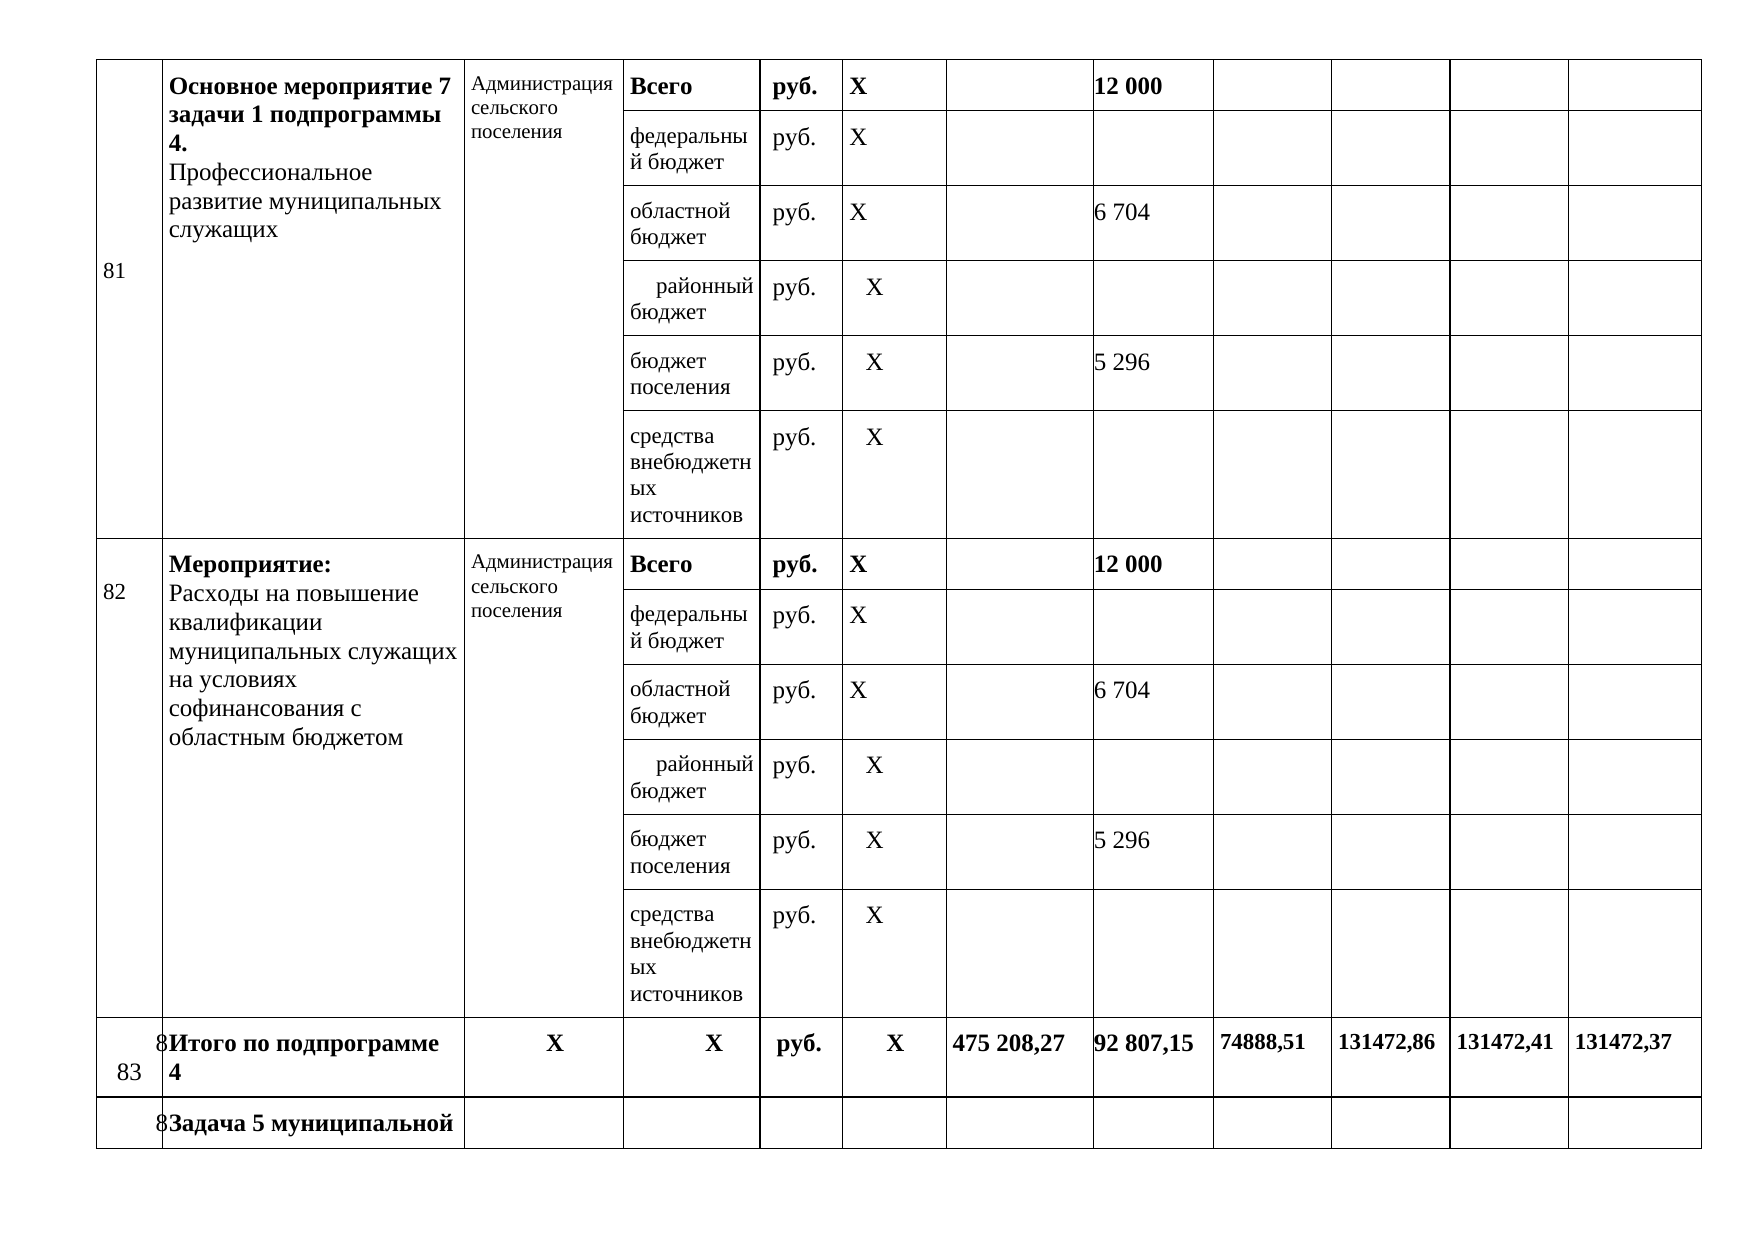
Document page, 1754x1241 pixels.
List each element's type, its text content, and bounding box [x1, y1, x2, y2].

table_cell [1451, 890, 1568, 1017]
table_cell [465, 1098, 623, 1147]
table_cell [1214, 890, 1331, 1017]
table_cell [947, 111, 1093, 185]
table_cell [1569, 186, 1701, 260]
table_cell 5 296 [1094, 336, 1213, 410]
table_cell руб. [761, 665, 842, 739]
table_cell средства внебюджетных источников [624, 411, 759, 538]
table_cell руб. [761, 1018, 842, 1096]
table_cell [1214, 665, 1331, 739]
table_cell руб. [761, 111, 842, 185]
table_cell 81 [97, 60, 162, 538]
table_cell [947, 411, 1093, 538]
table_cell средства внебюджетных источников [624, 890, 759, 1017]
table_cell 883 [97, 1018, 162, 1096]
table_cell [947, 60, 1093, 110]
table_cell руб. [761, 261, 842, 335]
table_cell [947, 590, 1093, 664]
table_cell руб. [761, 815, 842, 889]
table_cell [947, 261, 1093, 335]
table_cell 82 [97, 539, 162, 1017]
table_cell районный бюджет [624, 261, 759, 335]
table_cell [1332, 261, 1449, 335]
table_cell Х [843, 890, 946, 1017]
table_cell [1214, 590, 1331, 664]
table_cell Х [843, 815, 946, 889]
table_cell [1569, 111, 1701, 185]
table_cell Х [843, 539, 946, 589]
table_cell [1451, 590, 1568, 664]
table_cell [1569, 539, 1701, 589]
table_cell [1332, 111, 1449, 185]
table_cell 884 [97, 1098, 162, 1147]
table_cell [947, 740, 1093, 814]
table_cell [1451, 1098, 1568, 1147]
table_cell [1332, 539, 1449, 589]
table_cell 475 208,27 [947, 1018, 1093, 1096]
table_cell Х [843, 111, 946, 185]
table_cell [1094, 1098, 1213, 1147]
table_cell [1451, 336, 1568, 410]
table_cell [1332, 336, 1449, 410]
table_cell [947, 186, 1093, 260]
table_cell [1094, 111, 1213, 185]
table_cell 6 704 [1094, 665, 1213, 739]
table_cell [1451, 111, 1568, 185]
table_cell [761, 1098, 842, 1147]
table_cell [1569, 665, 1701, 739]
table_cell руб. [761, 60, 842, 110]
table_cell 12 000 [1094, 60, 1213, 110]
table_cell [1094, 411, 1213, 538]
table_cell 12 000 [1094, 539, 1213, 589]
table_cell Х [843, 411, 946, 538]
table_cell Мероприятие: Расходы на повышение квалификации муниципальных служащих на условиях софинансования с областным бюджетом [163, 539, 464, 1017]
table_cell [1094, 740, 1213, 814]
table_cell [1451, 815, 1568, 889]
table_cell [1569, 590, 1701, 664]
table_cell [1451, 740, 1568, 814]
table_cell [624, 1098, 759, 1147]
table_cell Х [624, 1018, 759, 1096]
table_cell 5 296 [1094, 815, 1213, 889]
table_cell руб. [761, 740, 842, 814]
table_cell федеральный бюджет [624, 111, 759, 185]
table_cell районный бюджет [624, 740, 759, 814]
table_cell областной бюджет [624, 665, 759, 739]
table_cell [1332, 740, 1449, 814]
table_cell руб. [761, 336, 842, 410]
table_cell [947, 665, 1093, 739]
table_cell [1569, 411, 1701, 538]
table_cell [1451, 665, 1568, 739]
table_cell Х [843, 336, 946, 410]
table_cell [947, 336, 1093, 410]
table_cell [1214, 261, 1331, 335]
table_cell [1451, 411, 1568, 538]
table_cell [1332, 590, 1449, 664]
table_cell [1451, 60, 1568, 110]
table_cell [1214, 539, 1331, 589]
table_cell [1214, 336, 1331, 410]
table_cell [843, 1098, 946, 1147]
table_cell [1569, 60, 1701, 110]
table_cell 131472,37 [1569, 1018, 1701, 1096]
table_cell [1332, 665, 1449, 739]
table_cell [1094, 590, 1213, 664]
table_cell бюджет поселения [624, 815, 759, 889]
table_cell областной бюджет [624, 186, 759, 260]
table_cell 131472,41 [1451, 1018, 1568, 1096]
table_cell [1214, 111, 1331, 185]
table_cell [1214, 815, 1331, 889]
table_cell [1214, 740, 1331, 814]
table_cell Администрация сельского поселения [465, 539, 623, 1017]
table_cell руб. [761, 590, 842, 664]
table_cell 74888,51 [1214, 1018, 1331, 1096]
table_cell [1332, 60, 1449, 110]
table_cell [1214, 186, 1331, 260]
table_cell [1569, 1098, 1701, 1147]
table_cell [947, 890, 1093, 1017]
table_cell Основное мероприятие 7 задачи 1 подпрограммы 4. Профессиональное развитие муниципальных служащих [163, 60, 464, 538]
table_cell [1332, 1098, 1449, 1147]
table_cell Х [843, 60, 946, 110]
table_cell [1569, 815, 1701, 889]
table_cell Х [843, 665, 946, 739]
table_cell [1094, 890, 1213, 1017]
table_cell [1451, 261, 1568, 335]
table_cell [947, 1098, 1093, 1147]
table_cell [1569, 740, 1701, 814]
table_cell Х [843, 261, 946, 335]
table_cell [465, 60, 623, 538]
table_cell 92 807,15 [1094, 1018, 1213, 1096]
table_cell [163, 1098, 464, 1147]
table_cell Х [465, 1018, 623, 1096]
table_cell руб. [761, 186, 842, 260]
table_cell Всего [624, 60, 759, 110]
table_cell [947, 539, 1093, 589]
table_cell 6 704 [1094, 186, 1213, 260]
table_cell Х [843, 740, 946, 814]
table_cell Х [843, 186, 946, 260]
table_cell [1451, 539, 1568, 589]
table_cell Х [843, 1018, 946, 1096]
table_cell [1214, 60, 1331, 110]
table_cell [1214, 411, 1331, 538]
table_cell руб. [761, 890, 842, 1017]
table_cell [947, 815, 1093, 889]
table_cell [1094, 261, 1213, 335]
table_cell Х [843, 590, 946, 664]
table_cell Всего [624, 539, 759, 589]
table_cell руб. [761, 411, 842, 538]
table_cell [1332, 815, 1449, 889]
table_cell федеральный бюджет [624, 590, 759, 664]
table_cell [1214, 1098, 1331, 1147]
table_cell [1569, 261, 1701, 335]
table_cell [1332, 411, 1449, 538]
table_cell [1569, 336, 1701, 410]
table_cell Итого по подпрограмме 4 [163, 1018, 464, 1096]
table_cell бюджет поселения [624, 336, 759, 410]
table_cell 131472,86 [1332, 1018, 1449, 1096]
table_cell руб. [761, 539, 842, 589]
table_cell [1569, 890, 1701, 1017]
table_cell [1332, 890, 1449, 1017]
table_cell [1332, 186, 1449, 260]
table_cell [1451, 186, 1568, 260]
